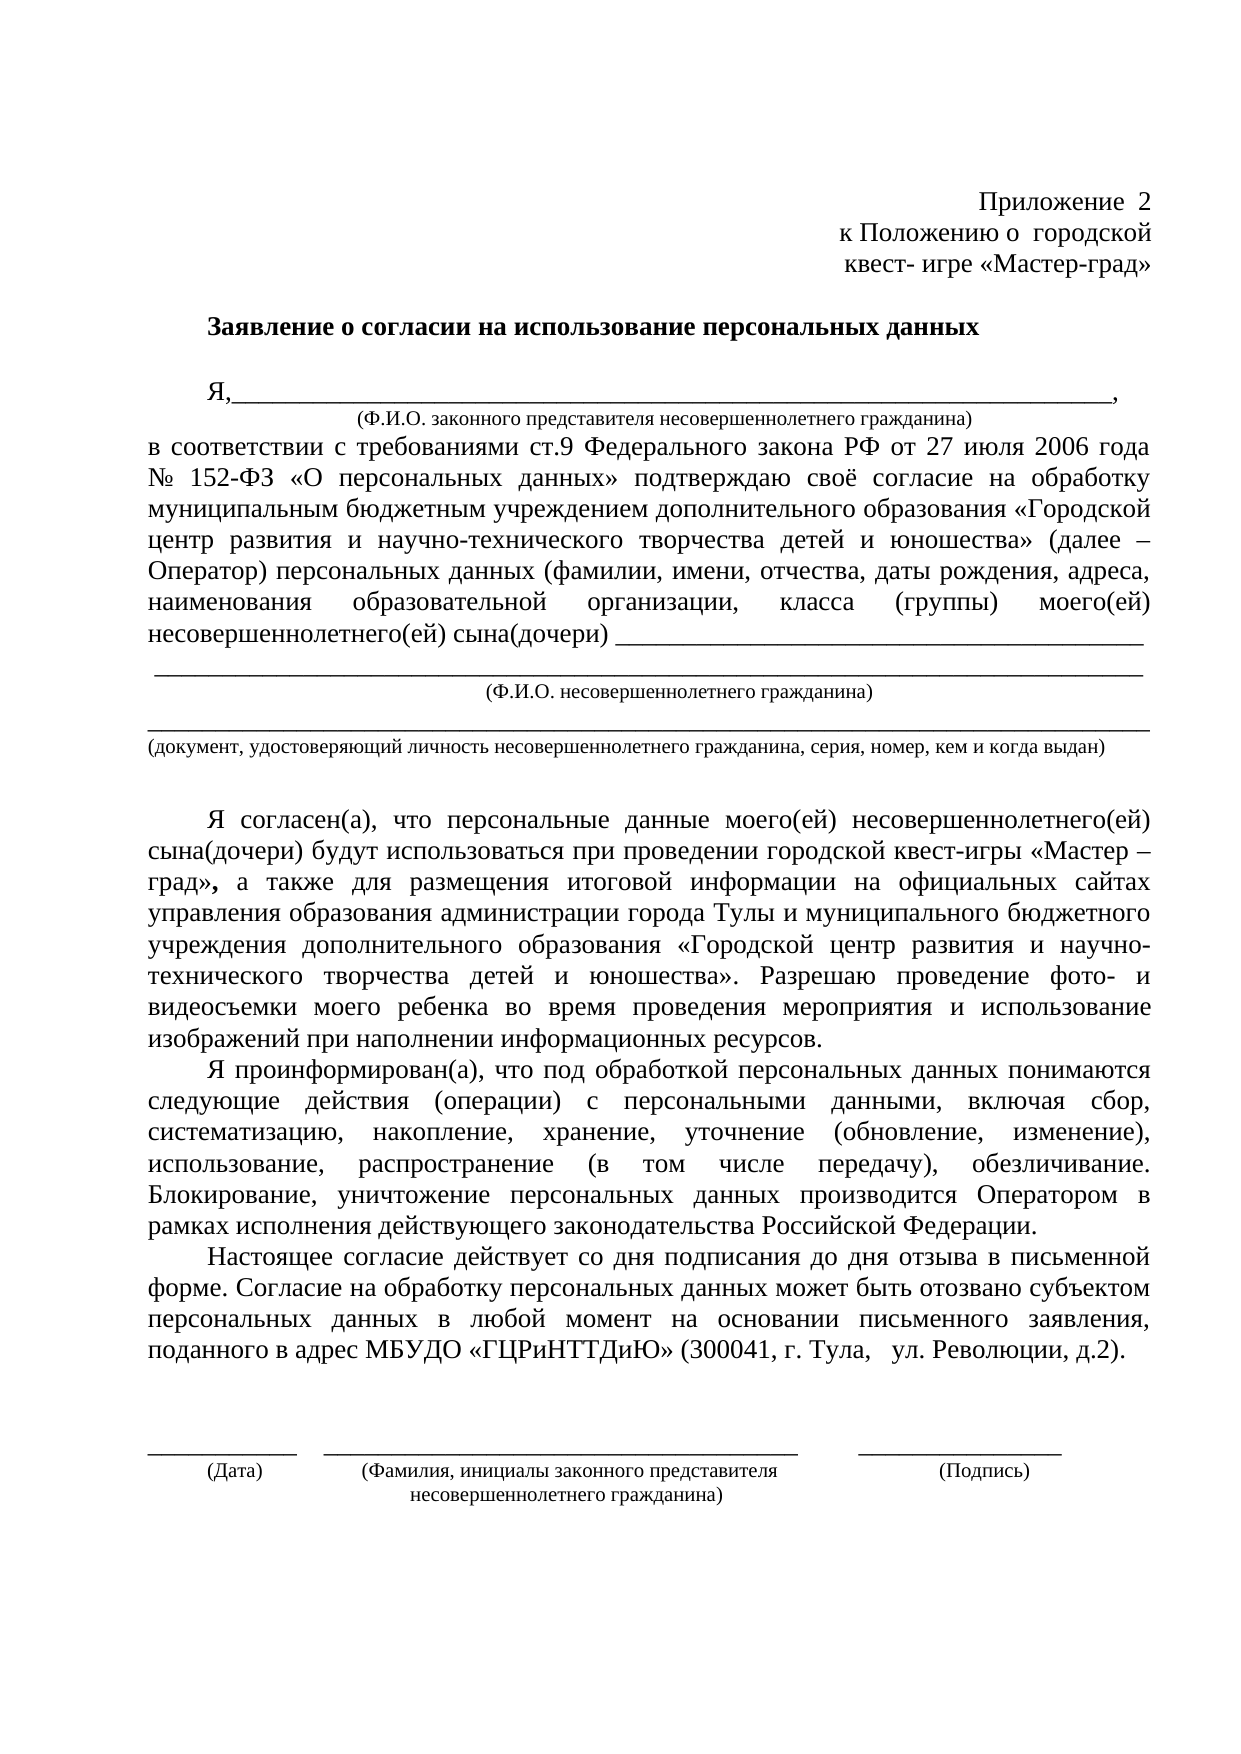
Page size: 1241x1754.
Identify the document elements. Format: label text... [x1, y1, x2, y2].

text Я,_________________________________________________________________, [148, 374, 1152, 406]
text ___________ ___________________________________ _______________ [148, 1427, 1152, 1458]
text Я согласен(а), что персональные данные моего(ей) несовершеннолетнего(ей) сына(дочери) будут использоваться при проведении городской квест-игры «Мастер – град», а также для размещения итоговой информации на официальных сайтах управления образования администрации города Тулы и муниципального бюджетного учреждения дополнительного образования «Городской центр развития и научно-технического творчества детей и юношества». Разрешаю проведение фото- и видеосъемки моего ребенка во время проведения мероприятия и использование изображений при наполнении информационных ресурсов. [148, 803, 1152, 1053]
text (Дата) (Фамилия, инициалы законного представителя (Подпись) [148, 1458, 1152, 1482]
text _________________________________________________________________________ [148, 648, 1152, 679]
text несовершеннолетнего гражданина) [148, 1482, 1152, 1506]
text __________________________________________________________________________ (документ, удостоверяющий личность несовершеннолетнего гражданина, серия, номер, кем и когда выдан) [148, 703, 1152, 758]
text Настоящее согласие действует со дня подписания до дня отзыва в письменной форме. Согласие на обработку персональных данных может быть отозвано субъектом персональных данных в любой момент на основании письменного заявления, поданного в адрес МБУДО «ГЦРиНТТДиЮ» (300041, г. Тула, ул. Революции, д.2). [148, 1240, 1152, 1365]
text (Ф.И.О. законного представителя несовершеннолетнего гражданина) [148, 406, 1152, 430]
text Я проинформирован(а), что под обработкой персональных данных понимаются следующие действия (операции) с персональными данными, включая сбор, систематизацию, накопление, хранение, уточнение (обновление, изменение), использование, распространение (в том числе передачу), обезличивание. Блокирование, уничтожение персональных данных производится Оператором в рамках исполнения действующего законодательства Российской Федерации. [148, 1053, 1152, 1240]
text Приложение 2 [148, 185, 1152, 216]
text в соответствии с требованиями ст.9 Федерального закона РФ от 27 июля 2006 года № 152-ФЗ «О персональных данных» подтверждаю своё согласие на обработку муниципальным бюджетным учреждением дополнительного образования «Городской центр развития и научно-технического творчества детей и юношества» (далее – Оператор) персональных данных (фамилии, имени, отчества, даты рождения, адреса, наименования образовательной организации, класса (группы) моего(ей) несовершеннолетнего(ей) сына(дочери) _______________________________________ [148, 430, 1152, 648]
text квест- игре «Мастер-град» [148, 248, 1152, 279]
text (Ф.И.О. несовершеннолетнего гражданина) [148, 679, 1152, 703]
text Заявление о согласии на использование персональных данных [148, 310, 1152, 341]
text к Положению о городской [148, 216, 1152, 248]
